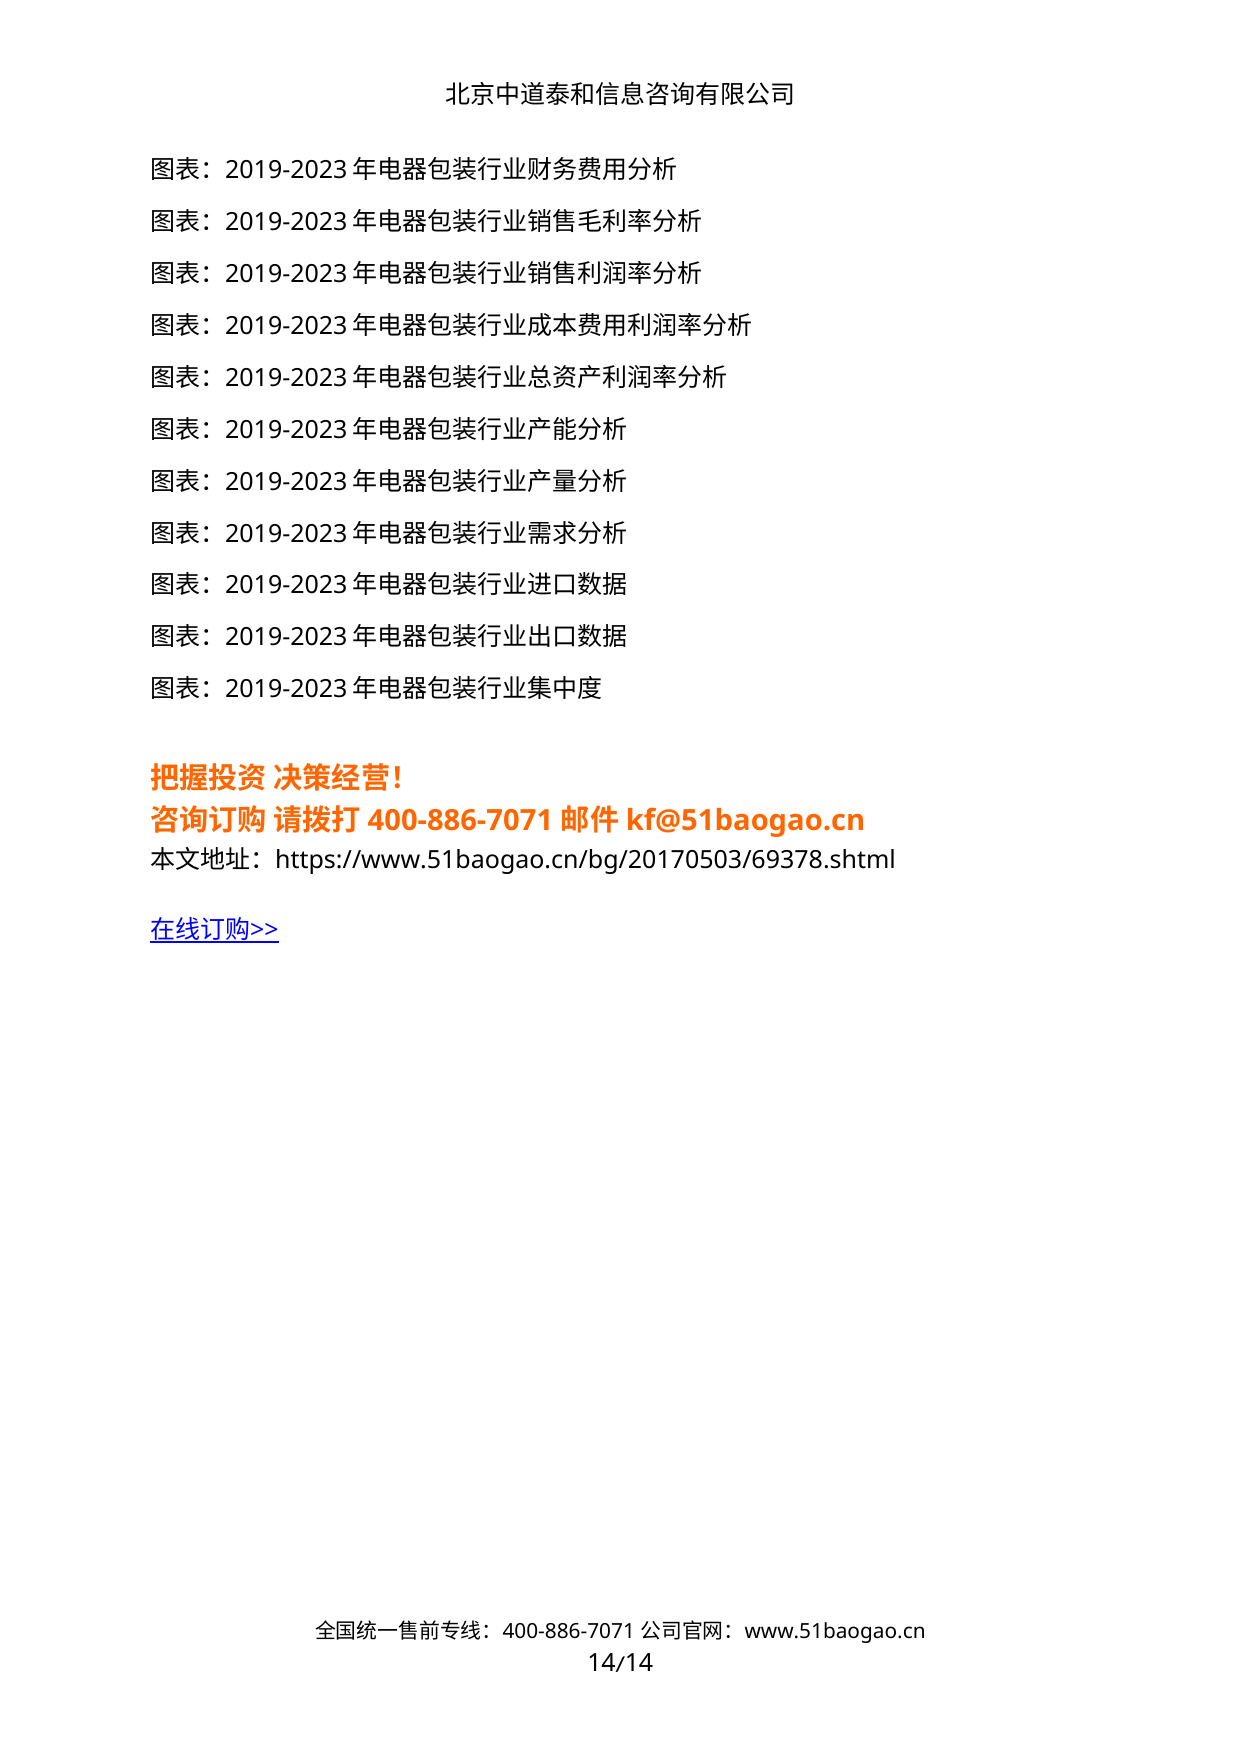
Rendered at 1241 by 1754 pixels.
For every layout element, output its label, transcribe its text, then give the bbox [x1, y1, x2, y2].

text 图表：2019-2023年电器包装行业出口数据 [150, 617, 1090, 653]
text 把握投资 决策经营！咨询订购 请拨打 400-886-7071 邮件 kf@51baogao.cn本文地址：https://www.51baogao.cn/bg/20170503/69378.shtml [150, 721, 1090, 876]
text 图表：2019-2023年电器包装行业财务费用分析 [150, 150, 1090, 186]
text 图表：2019-2023年电器包装行业进口数据 [150, 565, 1090, 601]
text 图表：2019-2023年电器包装行业销售毛利率分析 [150, 202, 1090, 238]
text 图表：2019-2023年电器包装行业需求分析 [150, 513, 1090, 549]
text 图表：2019-2023年电器包装行业产量分析 [150, 461, 1090, 497]
text 在线订购>> [150, 876, 1090, 946]
text 图表：2019-2023年电器包装行业成本费用利润率分析 [150, 306, 1090, 342]
text 图表：2019-2023年电器包装行业销售利润率分析 [150, 254, 1090, 290]
text 图表：2019-2023年电器包装行业产能分析 [150, 409, 1090, 446]
text 图表：2019-2023年电器包装行业总资产利润率分析 [150, 357, 1090, 394]
text 图表：2019-2023年电器包装行业集中度 [150, 669, 1090, 705]
